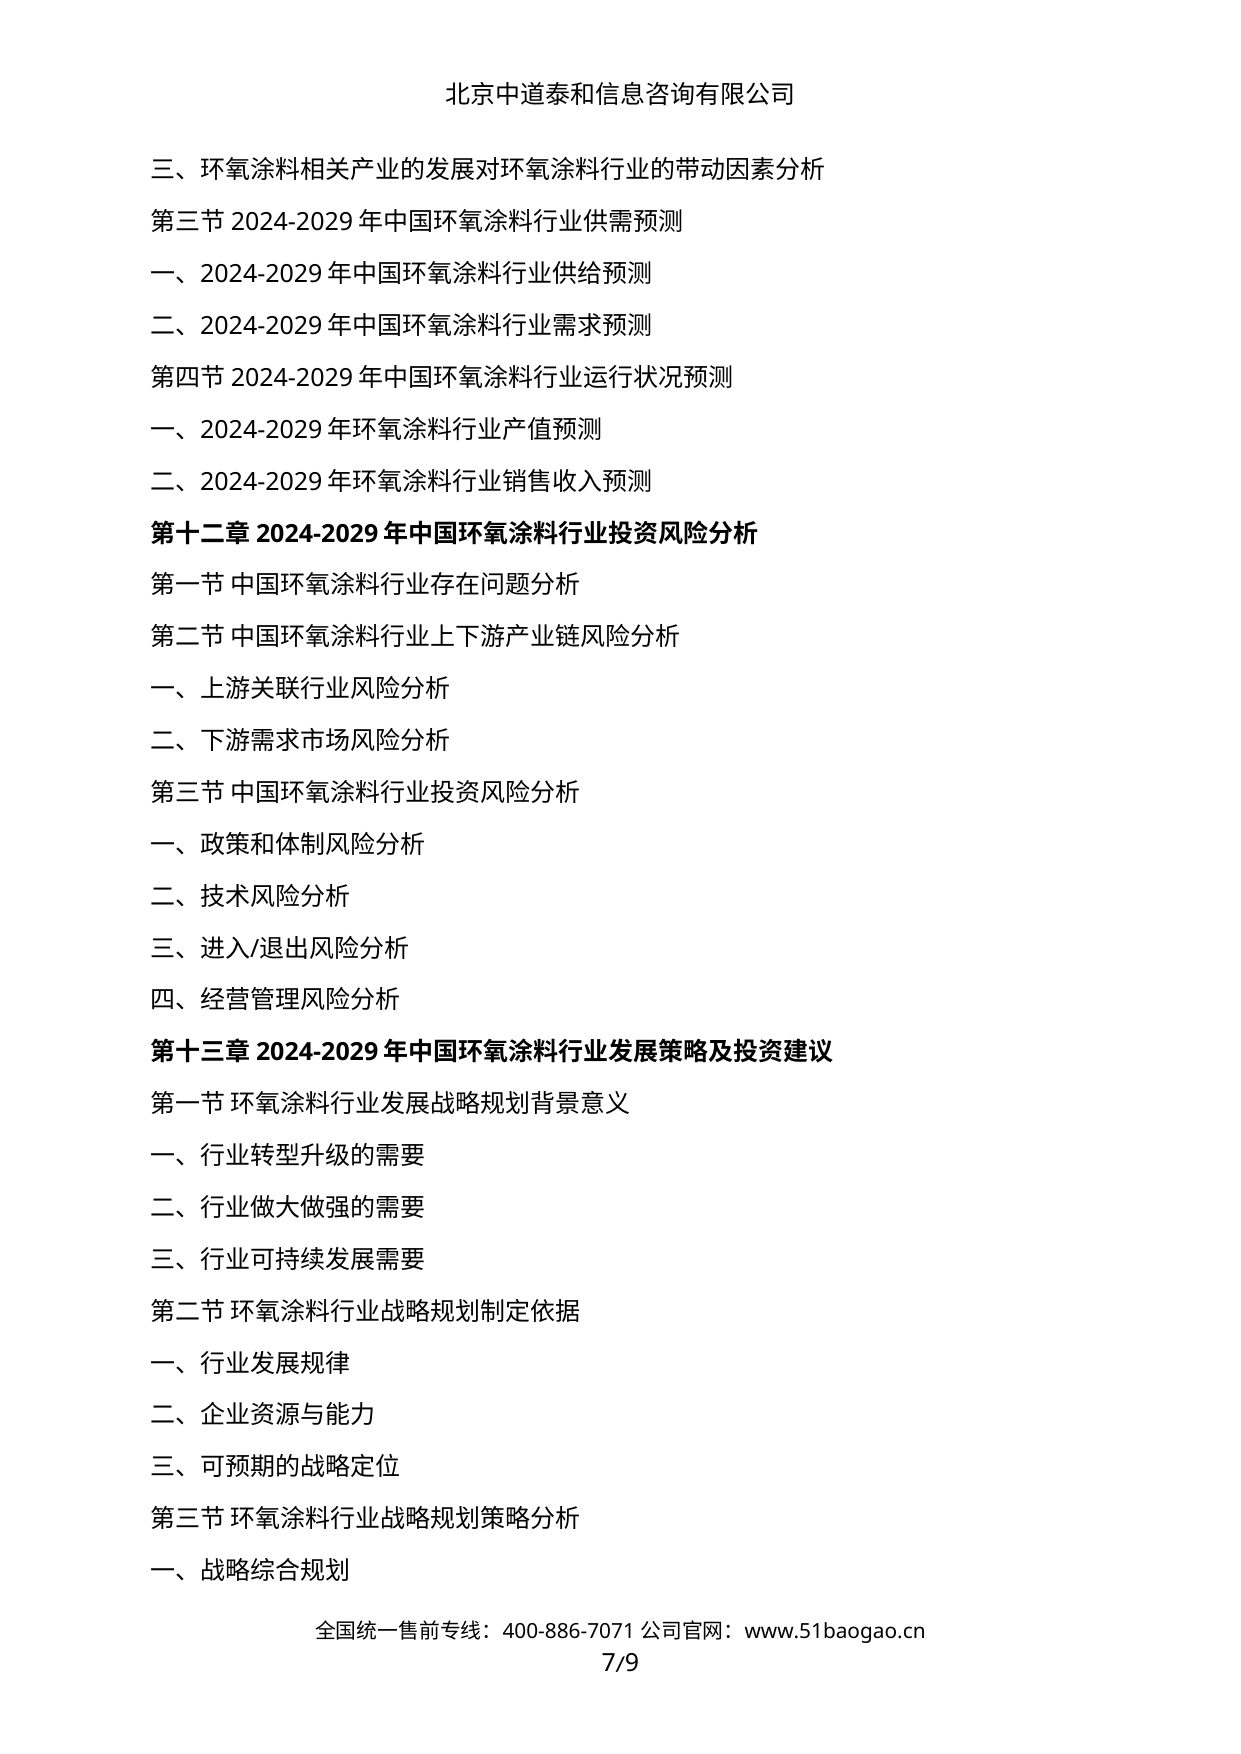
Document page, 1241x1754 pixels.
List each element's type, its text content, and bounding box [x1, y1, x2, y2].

text 第三节 中国环氧涂料行业投资风险分析 [150, 772, 1090, 809]
text 二、下游需求市场风险分析 [150, 721, 1090, 757]
text 一、2024-2029年环氧涂料行业产值预测 [150, 409, 1090, 446]
text 二、企业资源与能力 [150, 1395, 1090, 1431]
text 第三节 环氧涂料行业战略规划策略分析 [150, 1499, 1090, 1535]
text 四、经营管理风险分析 [150, 980, 1090, 1016]
text 一、战略综合规划 [150, 1551, 1090, 1587]
text 三、可预期的战略定位 [150, 1447, 1090, 1483]
text 二、技术风险分析 [150, 876, 1090, 912]
text 一、上游关联行业风险分析 [150, 669, 1090, 705]
text 一、行业转型升级的需要 [150, 1136, 1090, 1172]
text 第十二章 2024-2029年中国环氧涂料行业投资风险分析 [150, 513, 1090, 549]
text 三、进入/退出风险分析 [150, 928, 1090, 964]
text 二、2024-2029年环氧涂料行业销售收入预测 [150, 461, 1090, 497]
text 三、行业可持续发展需要 [150, 1239, 1090, 1276]
text 二、行业做大做强的需要 [150, 1187, 1090, 1224]
text 第一节 环氧涂料行业发展战略规划背景意义 [150, 1084, 1090, 1120]
text 第十三章 2024-2029年中国环氧涂料行业发展策略及投资建议 [150, 1032, 1090, 1068]
text 一、2024-2029年中国环氧涂料行业供给预测 [150, 254, 1090, 290]
text 一、行业发展规律 [150, 1343, 1090, 1379]
text 第二节 环氧涂料行业战略规划制定依据 [150, 1291, 1090, 1327]
text 第一节 中国环氧涂料行业存在问题分析 [150, 565, 1090, 601]
text 第四节 2024-2029年中国环氧涂料行业运行状况预测 [150, 357, 1090, 394]
text 第二节 中国环氧涂料行业上下游产业链风险分析 [150, 617, 1090, 653]
text 二、2024-2029年中国环氧涂料行业需求预测 [150, 306, 1090, 342]
text 第三节 2024-2029年中国环氧涂料行业供需预测 [150, 202, 1090, 238]
text 一、政策和体制风险分析 [150, 824, 1090, 861]
text 三、环氧涂料相关产业的发展对环氧涂料行业的带动因素分析 [150, 150, 1090, 186]
